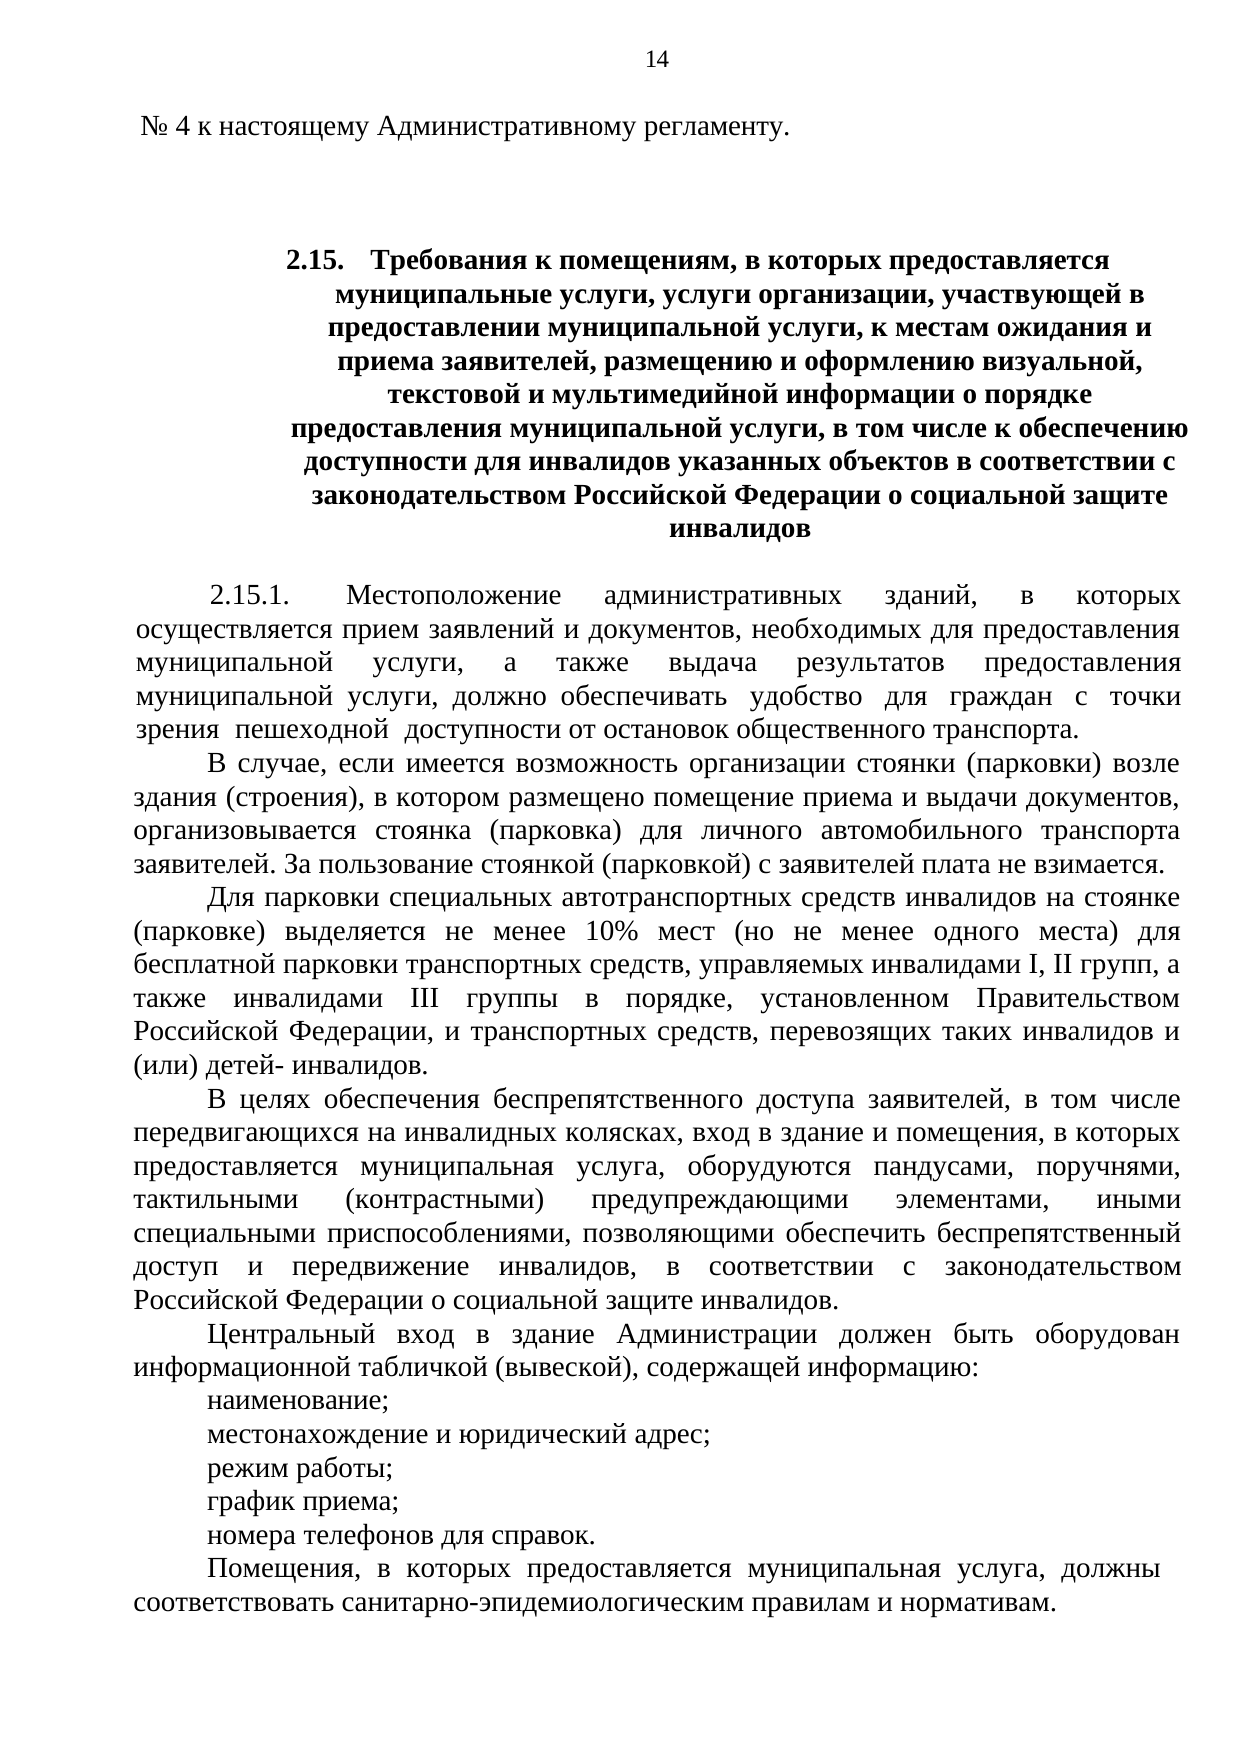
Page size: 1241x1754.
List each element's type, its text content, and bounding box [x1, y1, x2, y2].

list Местоположение административных зданий, в которых осуществляется прием заявлений и документов, необходимых для предоставления муниципальной услуги, а также выдача результатов предоставления муниципальной услуги, должно обеспечивать удобство для граждан с точки зрения пешеходной доступности от остановок общественного транспорта. [136, 577, 1181, 745]
text Центральный вход в здание Администрации должен быть оборудован информационной табличкой (вывеской), содержащей информацию: [133, 1316, 1181, 1383]
text Для парковки специальных автотранспортных средств инвалидов на стоянке (парковке) выделяется не менее 10% мест (но не менее одного места) для бесплатной парковки транспортных средств, управляемых инвалидами I, II групп, а также инвалидами III группы в порядке, установленном Правительством Российской Федерации, и транспортных средств, перевозящих таких инвалидов и (или) детей- инвалидов. [133, 879, 1181, 1081]
text номера телефонов для справок. [207, 1517, 1201, 1550]
text Помещения, в которых предоставляется муниципальная услуга, должны соответствовать санитарно-эпидемиологическим правилам и нормативам. [133, 1551, 1201, 1618]
text местонахождение и юридический адрес; режим работы; [207, 1416, 786, 1483]
text В целях обеспечения беспрепятственного доступа заявителей, в том числе передвигающихся на инвалидных колясках, вход в здание и помещения, в которых предоставляется муниципальная услуга, оборудуются пандусами, поручнями, тактильными (контрастными) предупреждающими элементами, иными специальными приспособлениями, позволяющими обеспечить беспрепятственный доступ и передвижение инвалидов, в соответствии с законодательством Российской Федерации о социальной защите инвалидов. [133, 1081, 1182, 1316]
list Требования к помещениям, в которых предоставляется муниципальные услуги, услуги организации, участвующей в предоставлении муниципальной услуги, к местам ожидания и приема заявителей, размещению и оформлению визуальной, текстовой и мультимедийной информации о порядке предоставления муниципальной услуги, в том числе к обеспечению доступности для инвалидов указанных объектов в соответствии с законодательством Российской Федерации о социальной защите инвалидов [195, 242, 1201, 544]
text график приема; [207, 1483, 1201, 1517]
text наименование; [207, 1383, 1201, 1416]
text В случае, если имеется возможность организации стоянки (парковки) возле здания (строения), в котором размещено помещение приема и выдачи документов, организовывается стоянка (парковка) для личного автомобильного транспорта заявителей. За пользование стоянкой (парковкой) с заявителей плата не взимается. [133, 745, 1181, 879]
text № 4 к настоящему Административному регламенту. [140, 108, 1201, 142]
